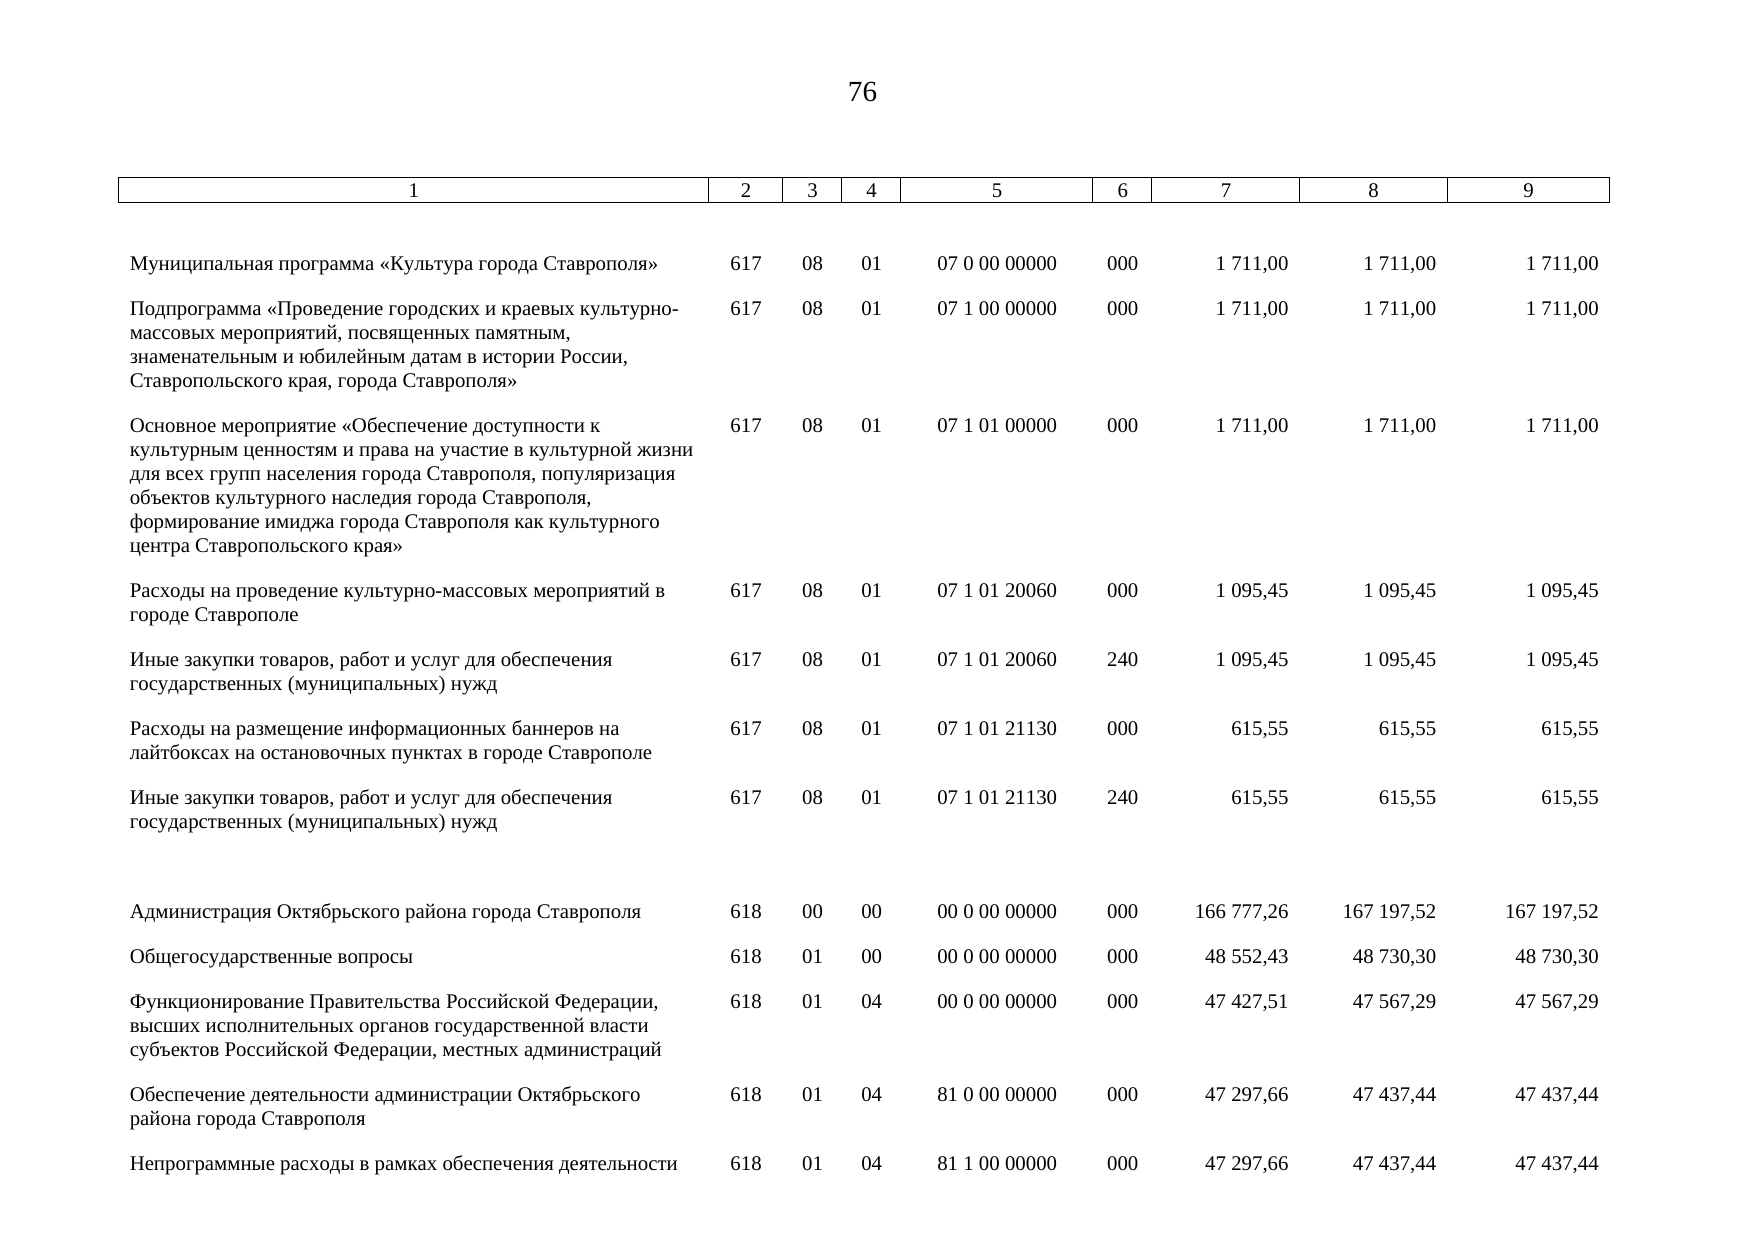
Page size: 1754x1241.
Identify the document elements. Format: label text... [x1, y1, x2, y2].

table_header 9 [1448, 178, 1609, 202]
table_header 2 [709, 178, 782, 202]
table_header 8 [1300, 178, 1447, 202]
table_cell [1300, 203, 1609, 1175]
table_header 4 [842, 178, 900, 202]
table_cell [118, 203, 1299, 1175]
table_header 3 [783, 178, 841, 202]
table_header 1 [119, 178, 708, 202]
table_header 7 [1152, 178, 1299, 202]
table_header 6 [1093, 178, 1151, 202]
table_header 5 [901, 178, 1092, 202]
